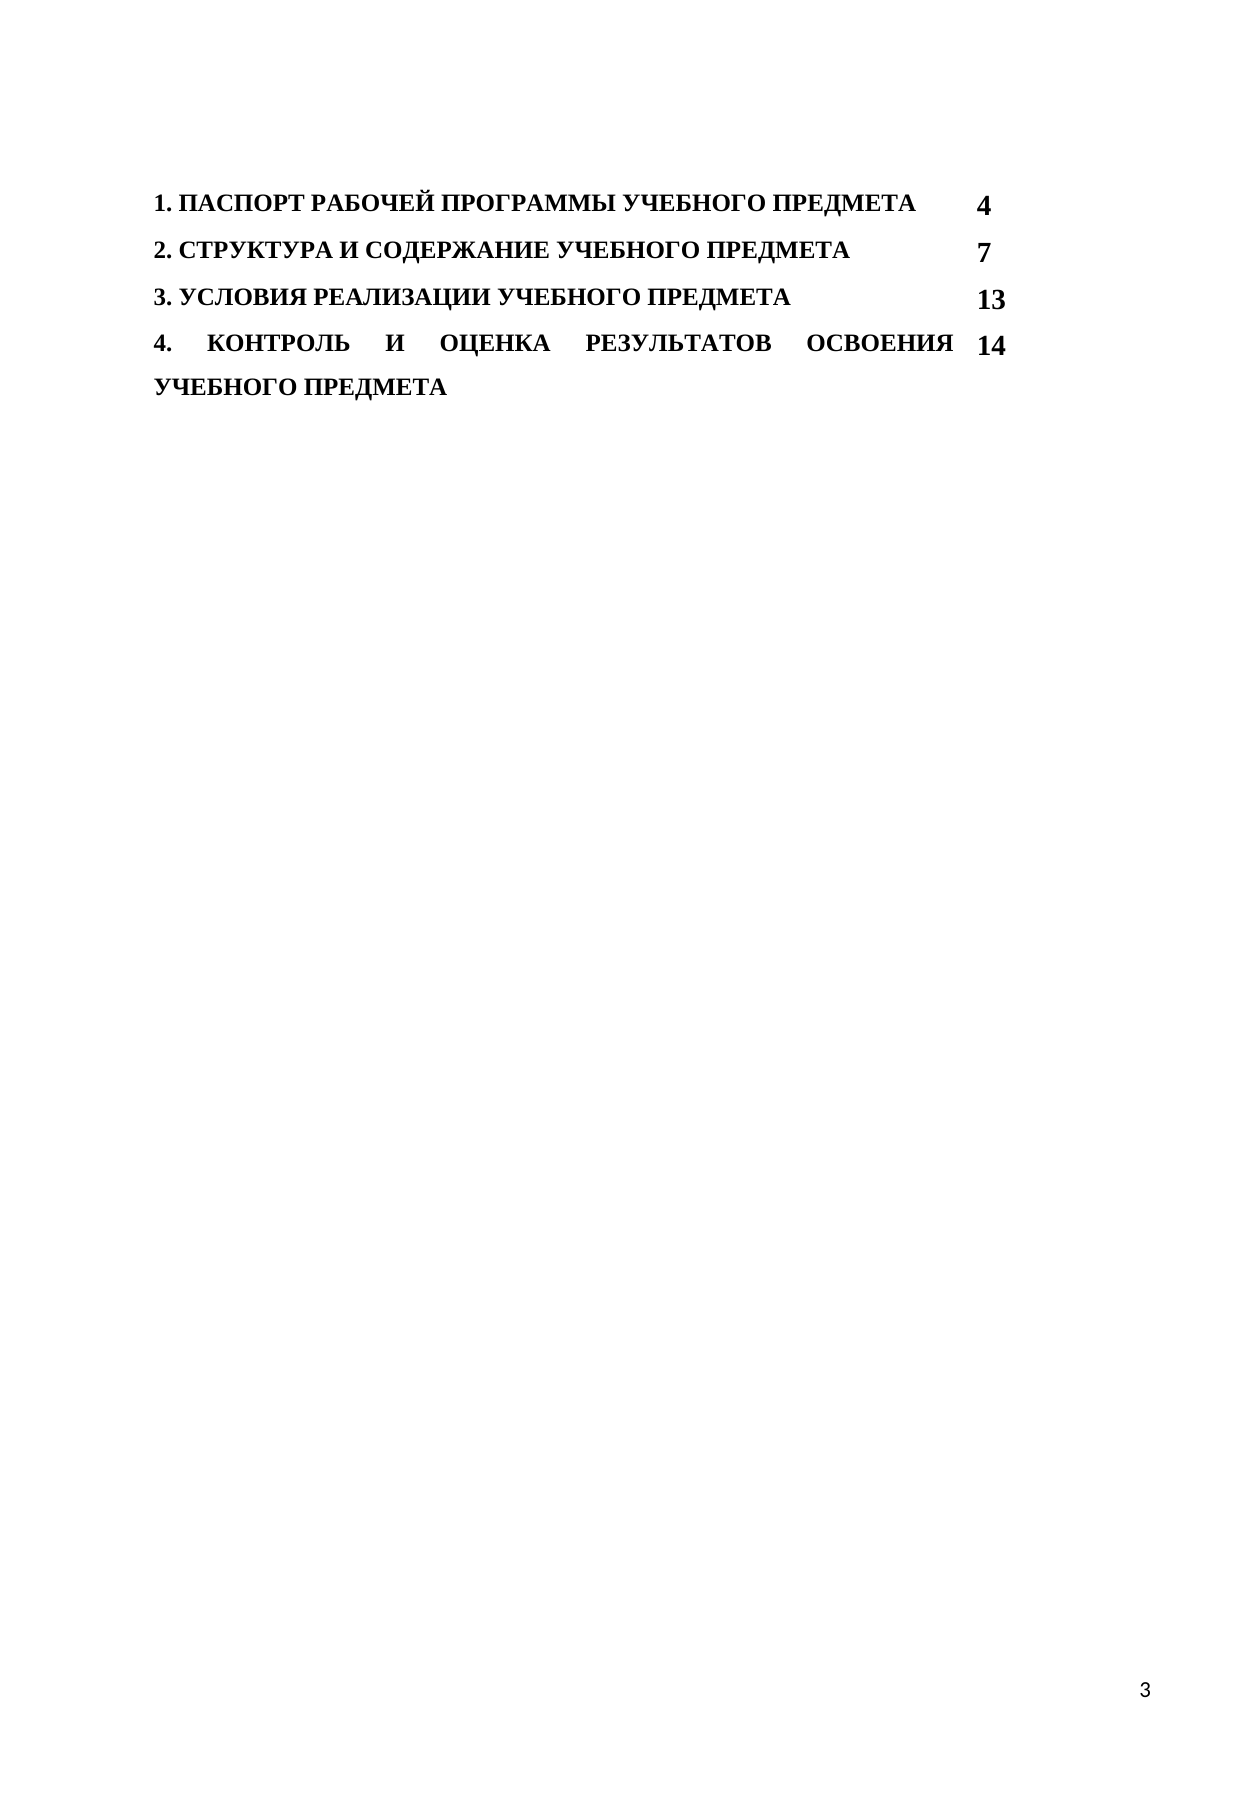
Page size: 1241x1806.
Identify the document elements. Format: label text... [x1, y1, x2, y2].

table_cell 4. КОНТРОЛЬ И ОЦЕНКА РЕЗУЛЬТАТОВ ОСВОЕНИЯ УЧЕБНОГО ПРЕДМЕТА [142, 329, 965, 413]
table_cell 14 [965, 329, 1162, 413]
table_cell 7 [965, 235, 1162, 282]
table_cell 2. СТРУКТУРА И СОДЕРЖАНИЕ УЧЕБНОГО ПРЕДМЕТА [142, 235, 965, 282]
table_header 1. ПАСПОРТ РАБОЧЕЙ ПРОГРАММЫ УЧЕБНОГО ПРЕДМЕТА [142, 189, 965, 235]
table_header 4 [965, 189, 1162, 235]
table_cell 3. УСЛОВИЯ РЕАЛИЗАЦИИ УЧЕБНОГО ПРЕДМЕТА [142, 282, 965, 328]
table_cell 13 [965, 282, 1162, 328]
